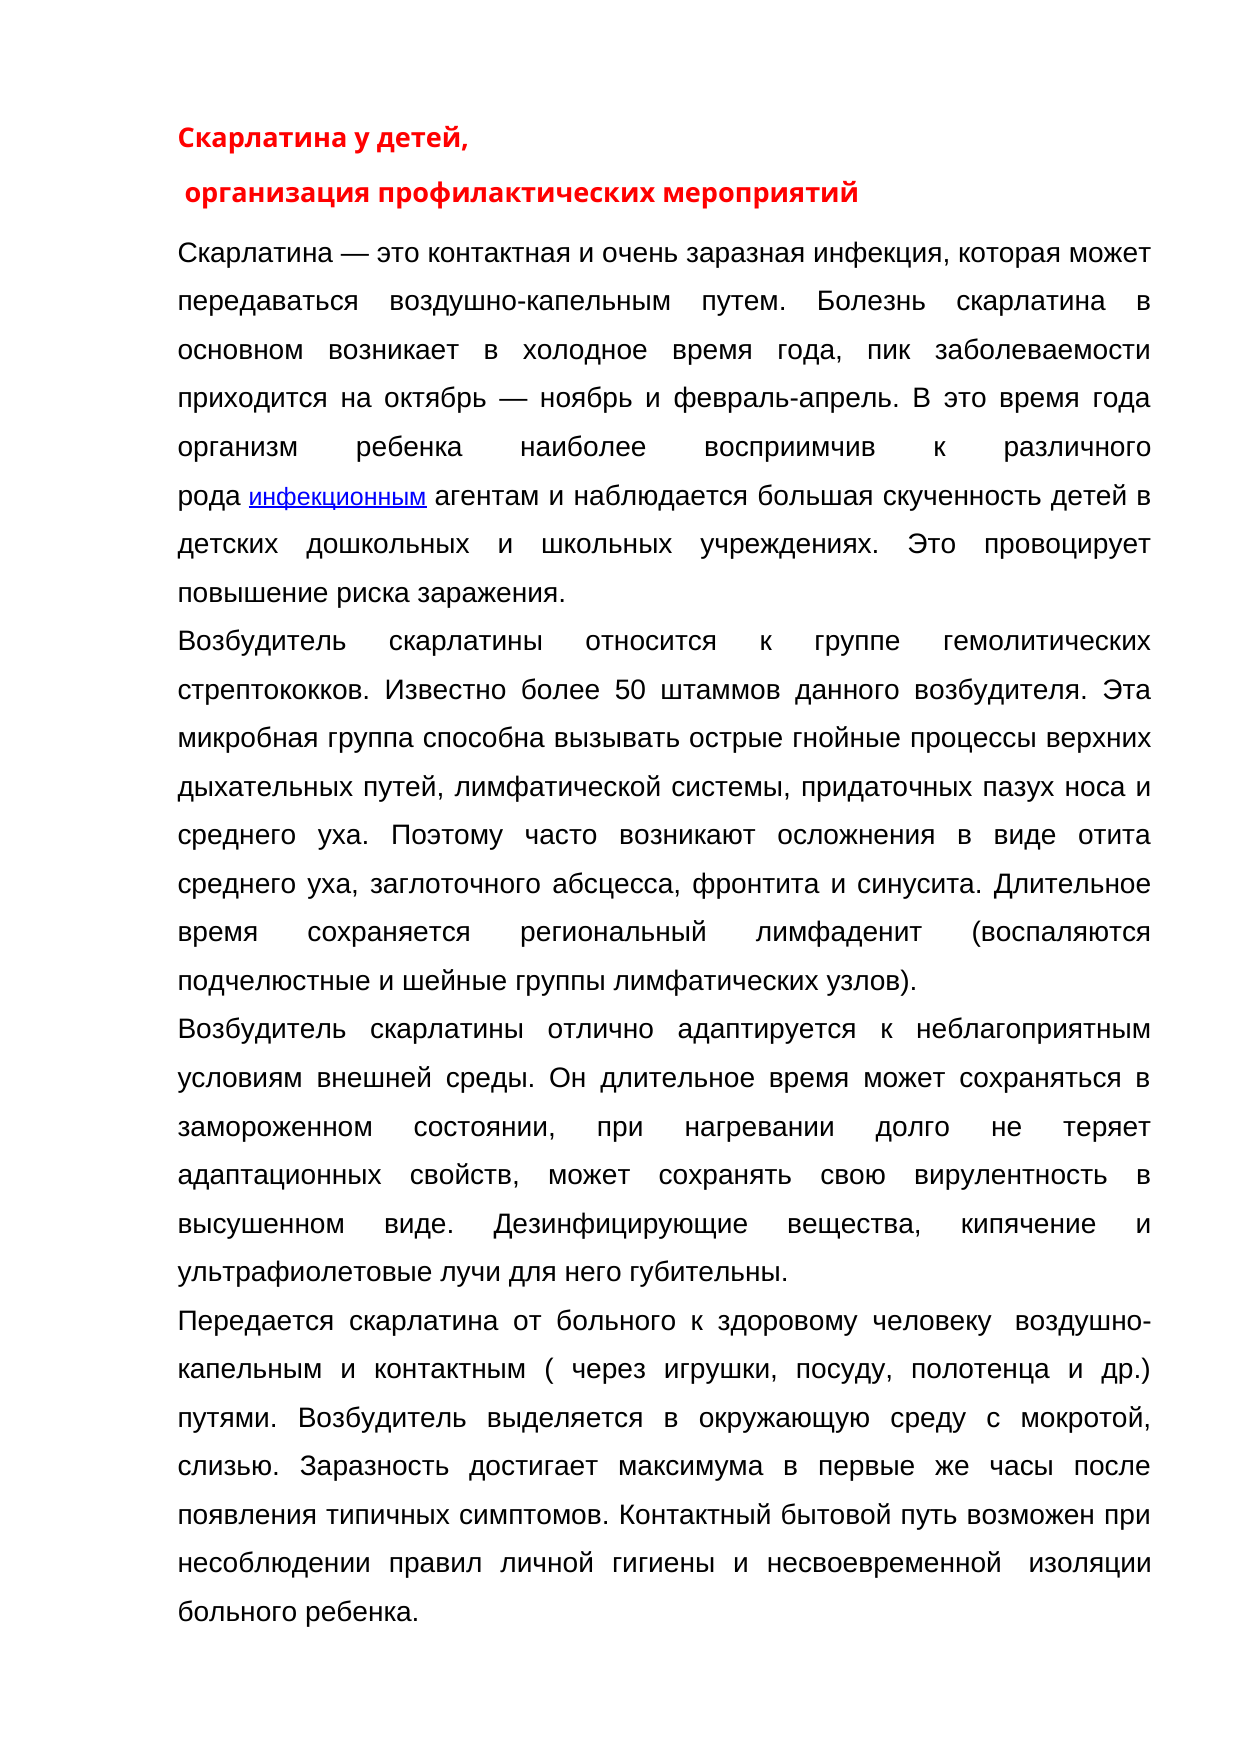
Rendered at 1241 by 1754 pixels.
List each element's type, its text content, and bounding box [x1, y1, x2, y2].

text Скарлатина — это контактная и очень заразная инфекция, которая может передаваться воздушно-капельным путем. Болезнь скарлатина в основном возникает в холодное время года, пик заболеваемости приходится на октябрь — ноябрь и февраль-апрель. В это время года организм ребенка наиболее восприимчив к различного рода инфекционным агентам и наблюдается большая скученность детей в детских дошкольных и школьных учреждениях. Это провоцирует повышение риска заражения. [177, 236, 1152, 608]
text Возбудитель скарлатины отлично адаптируется к неблагоприятным условиям внешней среды. Он длительное время может сохраняться в замороженном состоянии, при нагревании долго не теряет адаптационных свойств, может сохранять свою вирулентность в высушенном виде. Дезинфицирующие вещества, кипячение и ультрафиолетовые лучи для него губительны. [177, 1012, 1152, 1288]
text Возбудитель скарлатины относится к группе гемолитических стрептококков. Известно более 50 штаммов данного возбудителя. Эта микробная группа способна вызывать острые гнойные процессы верхних дыхательных путей, лимфатической системы, придаточных пазух носа и среднего уха. Поэтому часто возникают осложнения в виде отита среднего уха, заглоточного абсцесса, фронтита и синусита. Длительное время сохраняется региональный лимфаденит (воспаляются подчелюстные и шейные группы лимфатических узлов). [177, 624, 1152, 996]
text Передается скарлатина от больного к здоровому человеку воздушно-капельным и контактным ( через игрушки, посуду, полотенца и др.) путями. Возбудитель выделяется в окружающую среду с мокротой, слизью. Заразность достигает максимума в первые же часы после появления типичных симптомов. Контактный бытовой путь возможен при несоблюдении правил личной гигиены и несвоевременной изоляции больного ребенка. [177, 1304, 1152, 1627]
text организация профилактических мероприятий [177, 173, 1152, 210]
text Скарлатина у детей, [177, 118, 1152, 155]
